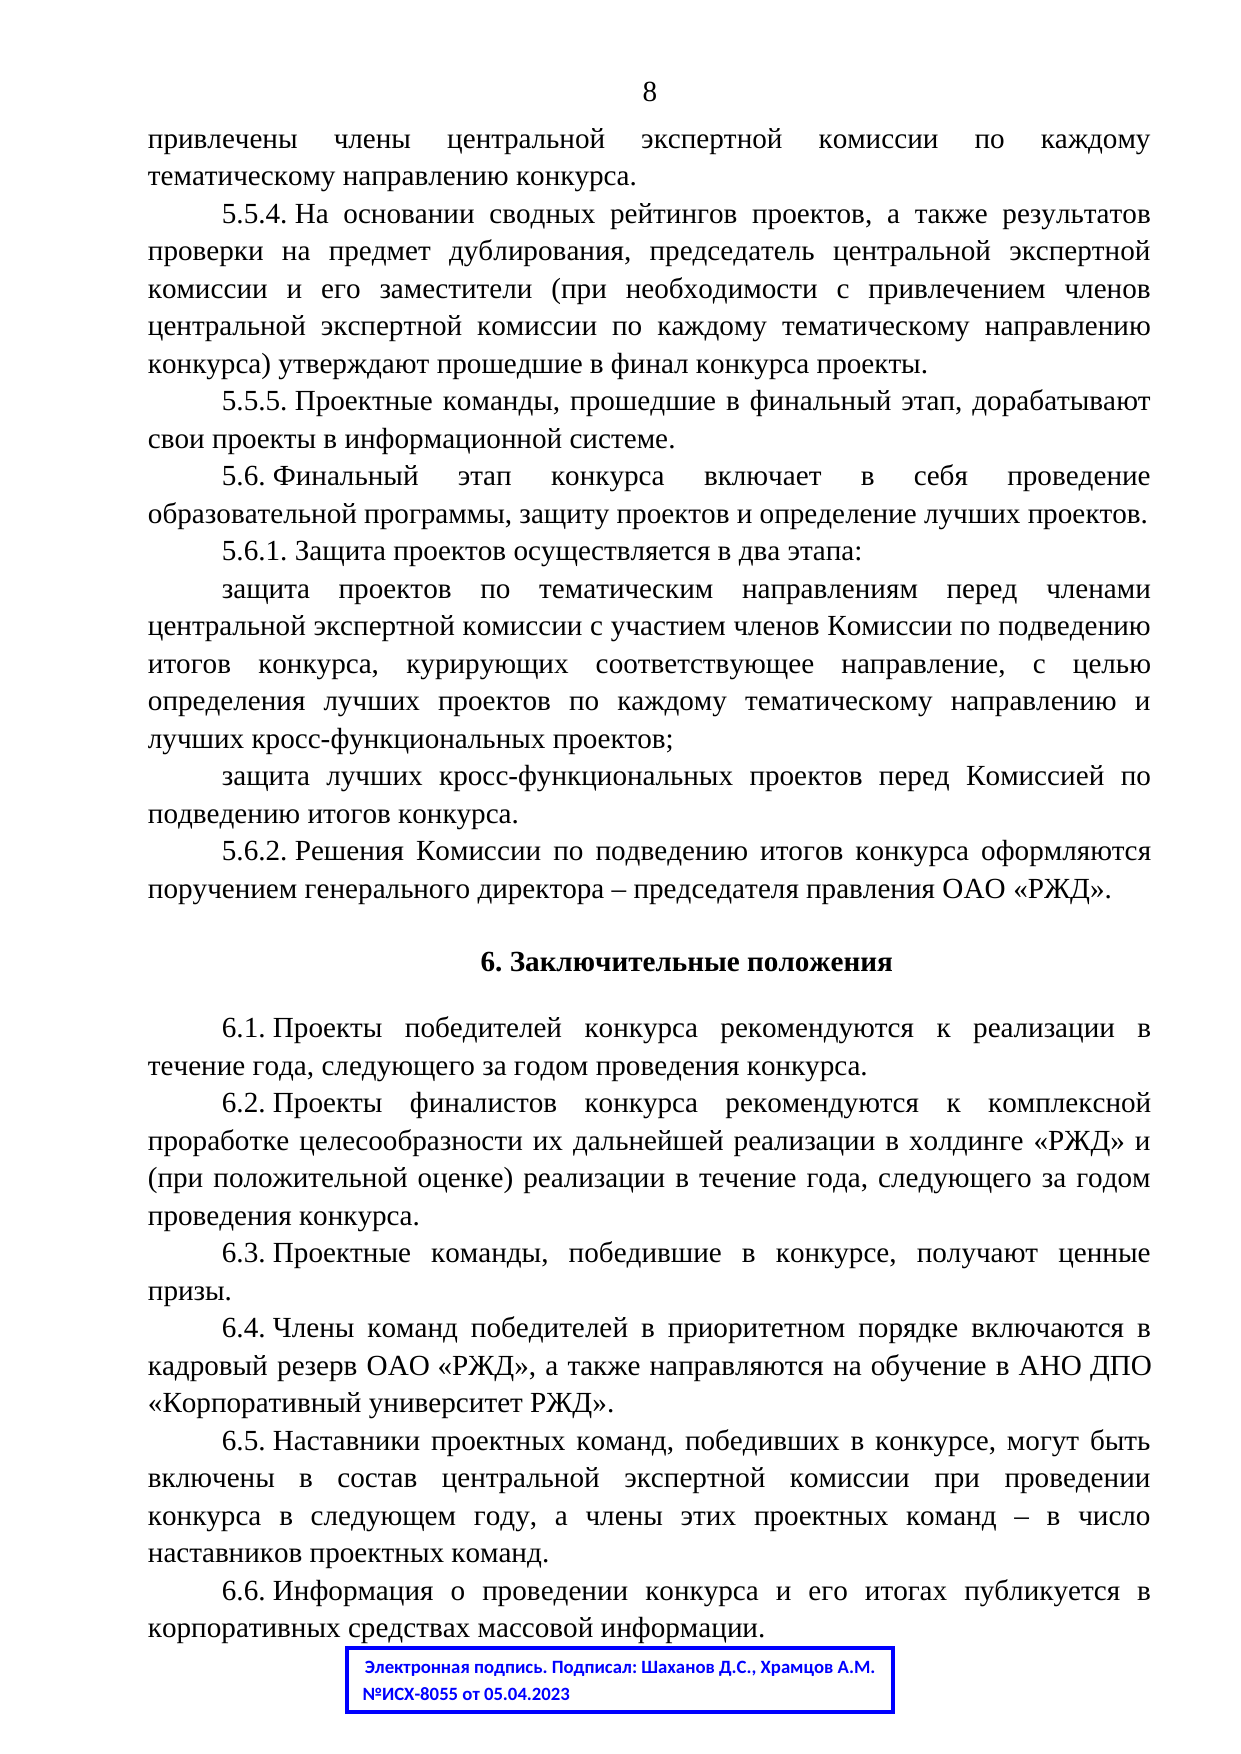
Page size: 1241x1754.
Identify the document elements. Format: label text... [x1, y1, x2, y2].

text 6.5. Наставники проектных команд, победивших в конкурсе, могут быть включены в состав центральной экспертной комиссии при проведении конкурса в следующем году, а члены этих проектных команд – в число наставников проектных команд. [148, 1420, 1152, 1570]
text 5.6.2. Решения Комиссии по подведению итогов конкурса оформляются поручением генерального директора – председателя правления ОАО «РЖД». [148, 831, 1152, 906]
text 6.4. Члены команд победителей в приоритетном порядке включаются в кадровый резерв ОАО «РЖД», а также направляются на обучение в АНО ДПО «Корпоративный университет РЖД». [148, 1308, 1152, 1420]
text 6.3. Проектные команды, победившие в конкурсе, получают ценные призы. [148, 1233, 1152, 1308]
text 6. Заключительные положения [148, 944, 1152, 978]
text 6.1. Проекты победителей конкурса рекомендуются к реализации в течение года, следующего за годом проведения конкурса. [148, 1008, 1152, 1083]
text 5.6.1. Защита проектов осуществляется в два этапа: [148, 531, 1152, 568]
text 5.6. Финальный этап конкурса включает в себя проведение образовательной программы, защиту проектов и определение лучших проектов. [148, 456, 1152, 531]
text 6.6. Информация о проведении конкурса и его итогах публикуется в корпоративных средствах массовой информации. [148, 1570, 1152, 1645]
text 5.5.4. На основании сводных рейтингов проектов, а также результатов проверки на предмет дублирования, председатель центральной экспертной комиссии и его заместители (при необходимости с привлечением членов центральной экспертной комиссии по каждому тематическому направлению конкурса) утверждают прошедшие в финал конкурса проекты. [148, 193, 1152, 381]
text защита проектов по тематическим направлениям перед членами центральной экспертной комиссии с участием членов Комиссии по подведению итогов конкурса, курирующих соответствующее направление, с целью определения лучших проектов по каждому тематическому направлению и лучших кросс-функциональных проектов; [148, 568, 1152, 756]
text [148, 118, 1152, 193]
text 5.5.5. Проектные команды, прошедшие в финальный этап, дорабатывают свои проекты в информационной системе. [148, 381, 1152, 456]
text 6.2. Проекты финалистов конкурса рекомендуются к комплексной проработке целесообразности их дальнейшей реализации в холдинге «РЖД» и (при положительной оценке) реализации в течение года, следующего за годом проведения конкурса. [148, 1083, 1152, 1233]
text защита лучших кросс-функциональных проектов перед Комиссией по подведению итогов конкурса. [148, 756, 1152, 831]
